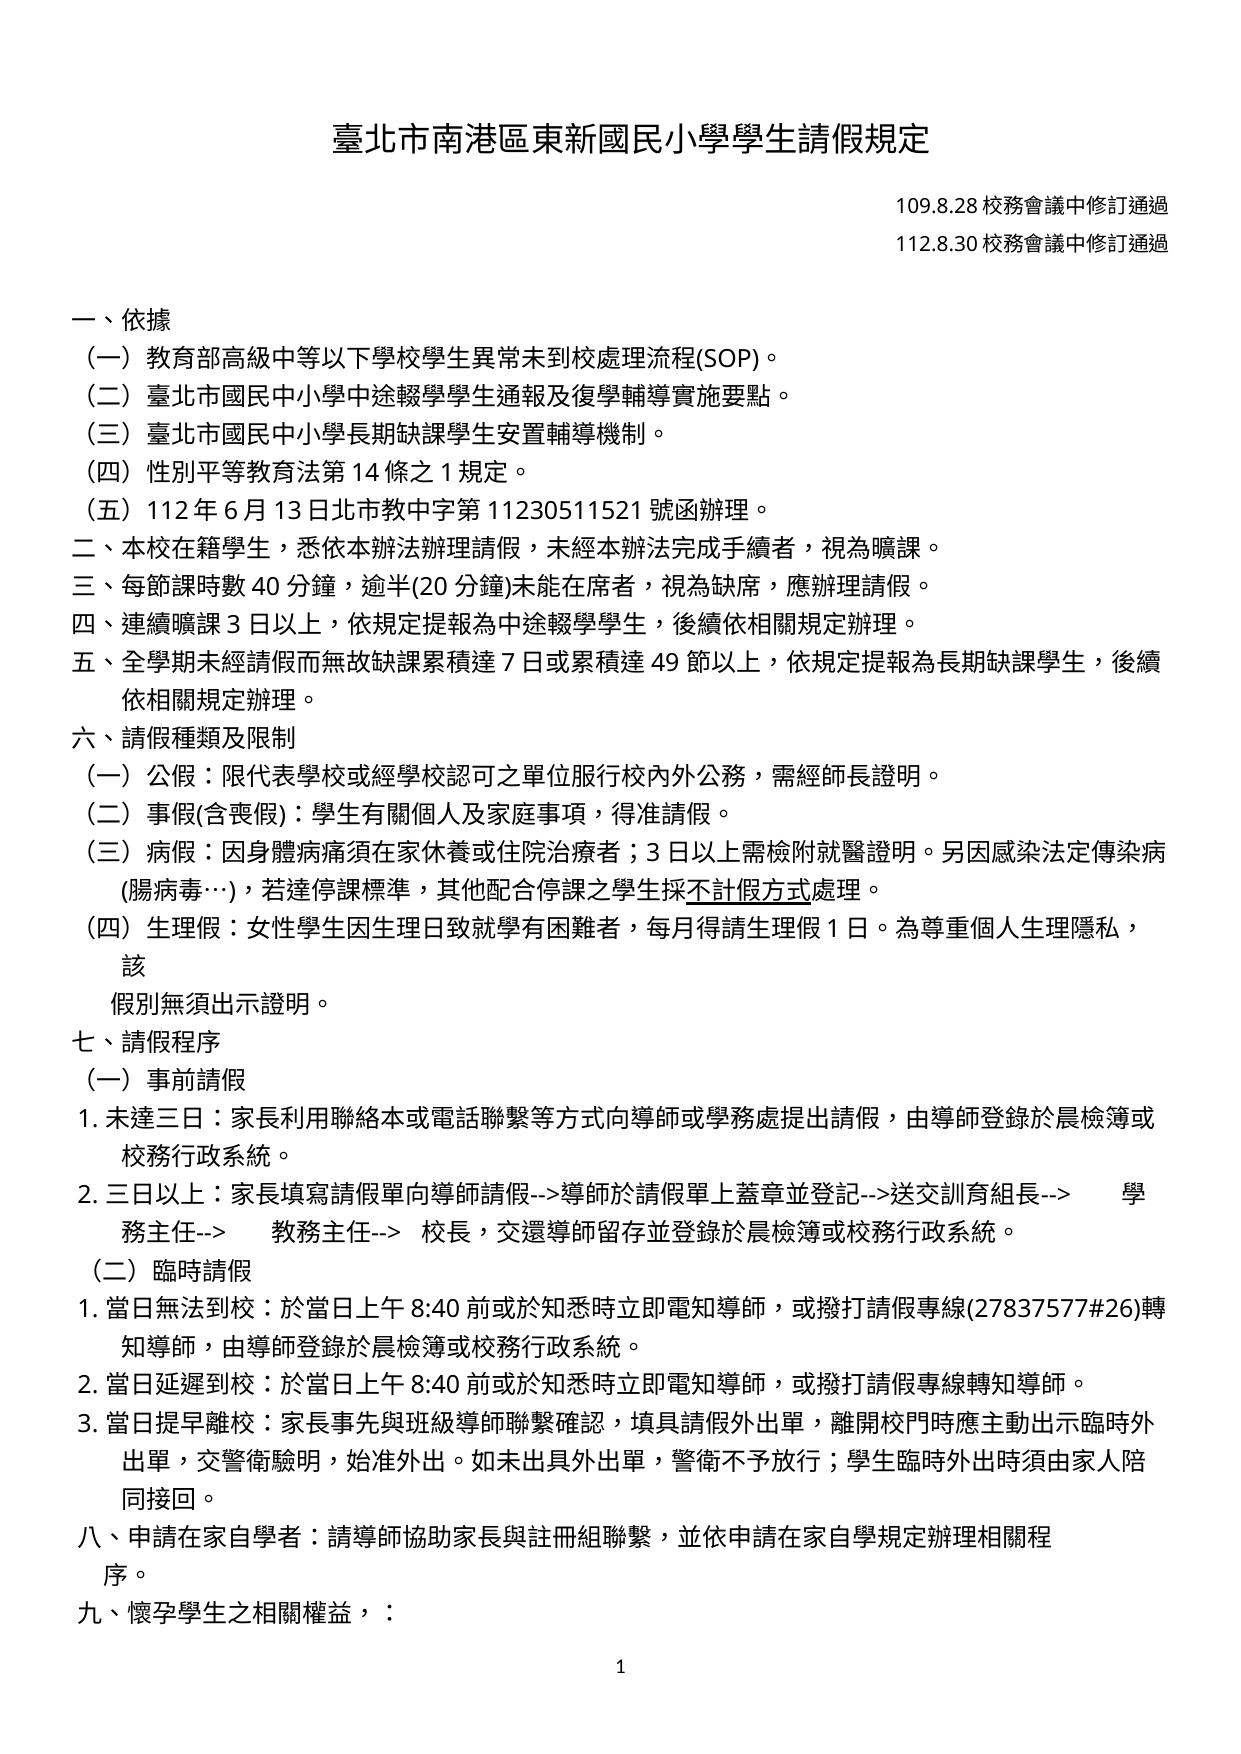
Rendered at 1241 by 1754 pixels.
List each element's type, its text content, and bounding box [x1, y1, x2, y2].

text 八、申請在家自學者：請導師協助家長與註冊組聯繫，並依申請在家自學規定辦理相關程 [71, 1516, 1169, 1554]
text 2. 三日以上：家長填寫請假單向導師請假-->導師於請假單上蓋章並登記-->送交訓育組長--> 學務主任--> 教務主任--> 校長，交還導師留存並登錄於晨檢簿或校務行政系統。 [71, 1174, 1169, 1250]
text （一）教育部高級中等以下學校學生異常未到校處理流程(SOP)。 [71, 338, 1169, 376]
text 臺北市南港區東新國民小學學生請假規定 [71, 99, 1169, 175]
text （四）生理假：女性學生因生理日致就學有困難者，每月得請生理假1日。為尊重個人生理隱私，該 [71, 908, 1169, 984]
text 二、本校在籍學生，悉依本辦法辦理請假，未經本辦法完成手續者，視為曠課。 [71, 528, 1169, 566]
text 112.8.30校務會議中修訂通過 [71, 223, 1169, 262]
text 六、請假種類及限制 [71, 718, 1169, 756]
text 三、每節課時數 40 分鐘，逾半(20 分鐘)未能在席者，視為缺席，應辦理請假。 [71, 566, 1169, 604]
text 假別無須出示證明。 [71, 984, 1169, 1022]
text 3. 當日提早離校：家長事先與班級導師聯繫確認，填具請假外出單，離開校門時應主動出示臨時外出單，交警衛驗明，始准外出。如未出具外出單，警衛不予放行；學生臨時外出時須由家人陪同接回。 [71, 1402, 1169, 1516]
text 序。 [71, 1554, 1169, 1592]
text 109.8.28校務會議中修訂通過 [71, 186, 1169, 223]
text （四）性別平等教育法第14條之1規定。 [71, 452, 1169, 490]
text 1. 當日無法到校：於當日上午 8:40 前或於知悉時立即電知導師，或撥打請假專線(27837577#26)轉知導師，由導師登錄於晨檢簿或校務行政系統。 [71, 1288, 1169, 1364]
text （三）臺北市國民中小學長期缺課學生安置輔導機制。 [71, 414, 1169, 452]
text （二）事假(含喪假)：學生有關個人及家庭事項，得准請假。 [71, 794, 1169, 832]
text 1. 未達三日：家長利用聯絡本或電話聯繫等方式向導師或學務處提出請假，由導師登錄於晨檢簿或校務行政系統。 [71, 1098, 1169, 1174]
text （一）公假：限代表學校或經學校認可之單位服行校內外公務，需經師長證明。 [71, 756, 1169, 794]
text 九、懷孕學生之相關權益，： [71, 1592, 1169, 1630]
text 五、全學期未經請假而無故缺課累積達7日或累積達 49 節以上，依規定提報為長期缺課學生，後續依相關規定辦理。 [71, 642, 1169, 718]
text （二）臺北市國民中小學中途輟學學生通報及復學輔導實施要點。 [71, 376, 1169, 414]
text 七、請假程序 [71, 1022, 1169, 1060]
text 四、連續曠課 3 日以上，依規定提報為中途輟學學生，後續依相關規定辦理。 [71, 604, 1169, 642]
text 一、依據 [71, 299, 1169, 338]
text （一）事前請假 [71, 1060, 1169, 1098]
text （五）112年6月13日北市教中字第11230511521號函辦理。 [71, 490, 1169, 528]
text （二）臨時請假 [71, 1250, 1169, 1288]
text 2. 當日延遲到校：於當日上午 8:40 前或於知悉時立即電知導師，或撥打請假專線轉知導師。 [71, 1364, 1169, 1402]
text （三）病假：因身體病痛須在家休養或住院治療者；3 日以上需檢附就醫證明。另因感染法定傳染病(腸病毒…)，若達停課標準，其他配合停課之學生採不計假方式處理。 [71, 832, 1169, 908]
